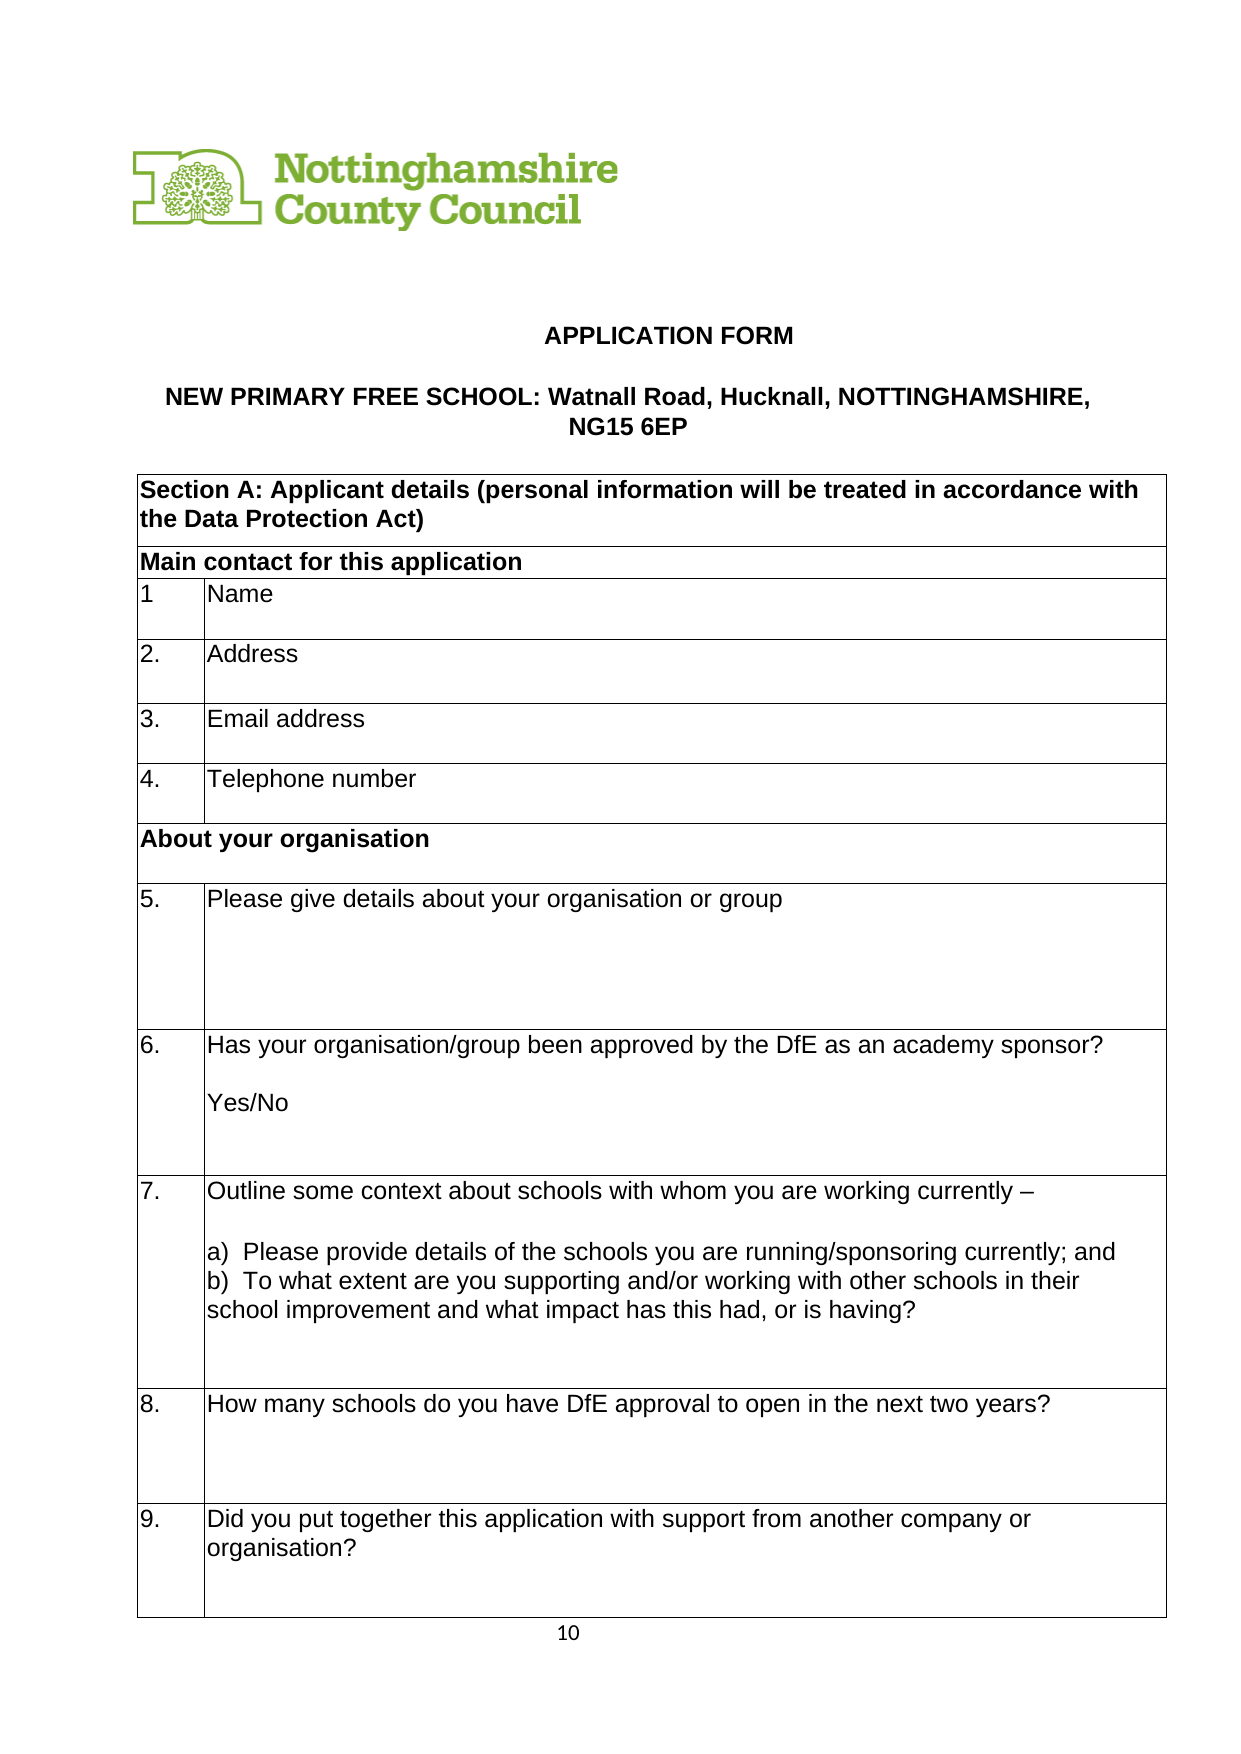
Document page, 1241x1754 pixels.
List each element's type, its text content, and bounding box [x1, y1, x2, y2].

table_cell 4. [138, 764, 204, 823]
table_cell Please give details about your organisation or group [205, 884, 1166, 1029]
table_cell Has your organisation/group been approved by the DfE as an academy sponsor? Yes/No [205, 1030, 1166, 1174]
table_cell Name [205, 579, 1166, 638]
table_cell Telephone number [205, 764, 1166, 823]
table_cell 5. [138, 884, 204, 1029]
table_cell 7. [138, 1176, 204, 1388]
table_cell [205, 1504, 1166, 1617]
text APPLICATION FORM [132, 321, 1123, 349]
table_cell Main contact for this application [138, 547, 1166, 578]
table_cell How many schools do you have DfE approval to open in the next two years? [205, 1389, 1166, 1503]
table_cell 6. [138, 1030, 204, 1174]
table_cell 8. [138, 1389, 204, 1503]
table_cell 3. [138, 704, 204, 763]
table_cell Address [205, 640, 1166, 702]
text NEW PRIMARY FREE SCHOOL: Watnall Road, Hucknall, NOTTINGHAMSHIRE, NG15 6EP [133, 382, 1123, 441]
table_cell 9. [138, 1504, 204, 1617]
table_header Section A: Applicant details (personal information will be treated in accordance with the Data Protection Act) [138, 475, 1166, 546]
table_cell 1 [138, 579, 204, 638]
table_cell Email address [205, 704, 1166, 763]
table_cell About your organisation [138, 824, 1166, 883]
table_cell 2. [138, 640, 204, 702]
table_cell Outline some context about schools with whom you are working currently – a) Please provide details of the schools you are running/sponsoring currently; and b) To what extent are you supporting and/or working with other schools in their school improvement and what impact has this had, or is having? [205, 1176, 1166, 1388]
picture [133, 149, 618, 231]
